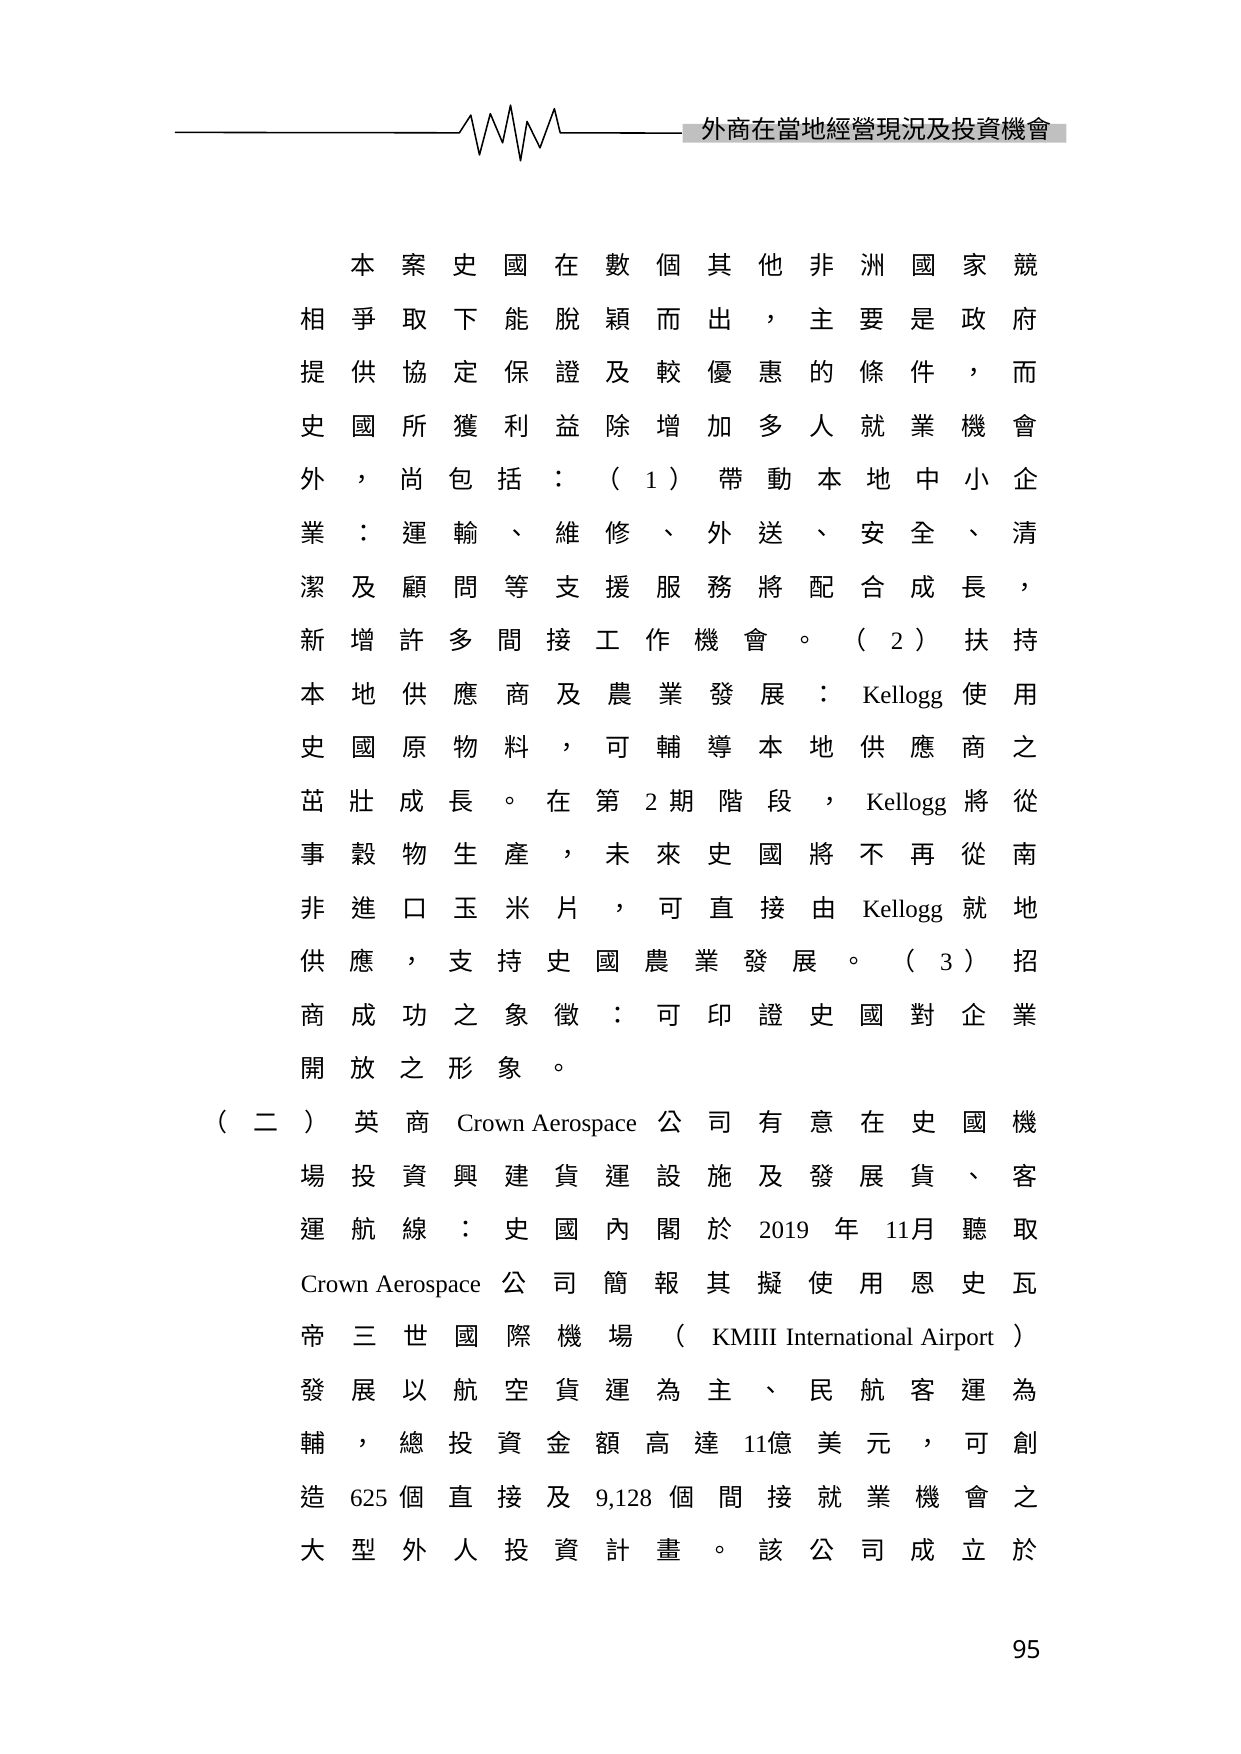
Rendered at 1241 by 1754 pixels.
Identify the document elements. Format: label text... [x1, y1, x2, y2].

text 本案史國在數個其他非洲國家競相爭取下能脫穎而出，主要是政府提供協定保證及較優惠的條件，而史國所獲利益除增加多人就業機會外，尚包括：（1）帶動本地中小企業：運輸、維修、外送、安全、清潔及顧問等支援服務將配合成長，新增許多間接工作機會。（2）扶持本地供應商及農業發展：Kellogg使用史國原物料，可輔導本地供應商之茁壯成長。在第2期階段，Kellogg將從事穀物生產，未來史國將不再從南非進口玉米片，可直接由Kellogg就地供應，支持史國農業發展。（3）招商成功之象徵：可印證史國對企業開放之形象。 [276, 237, 1063, 1094]
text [202, 1094, 1063, 1576]
